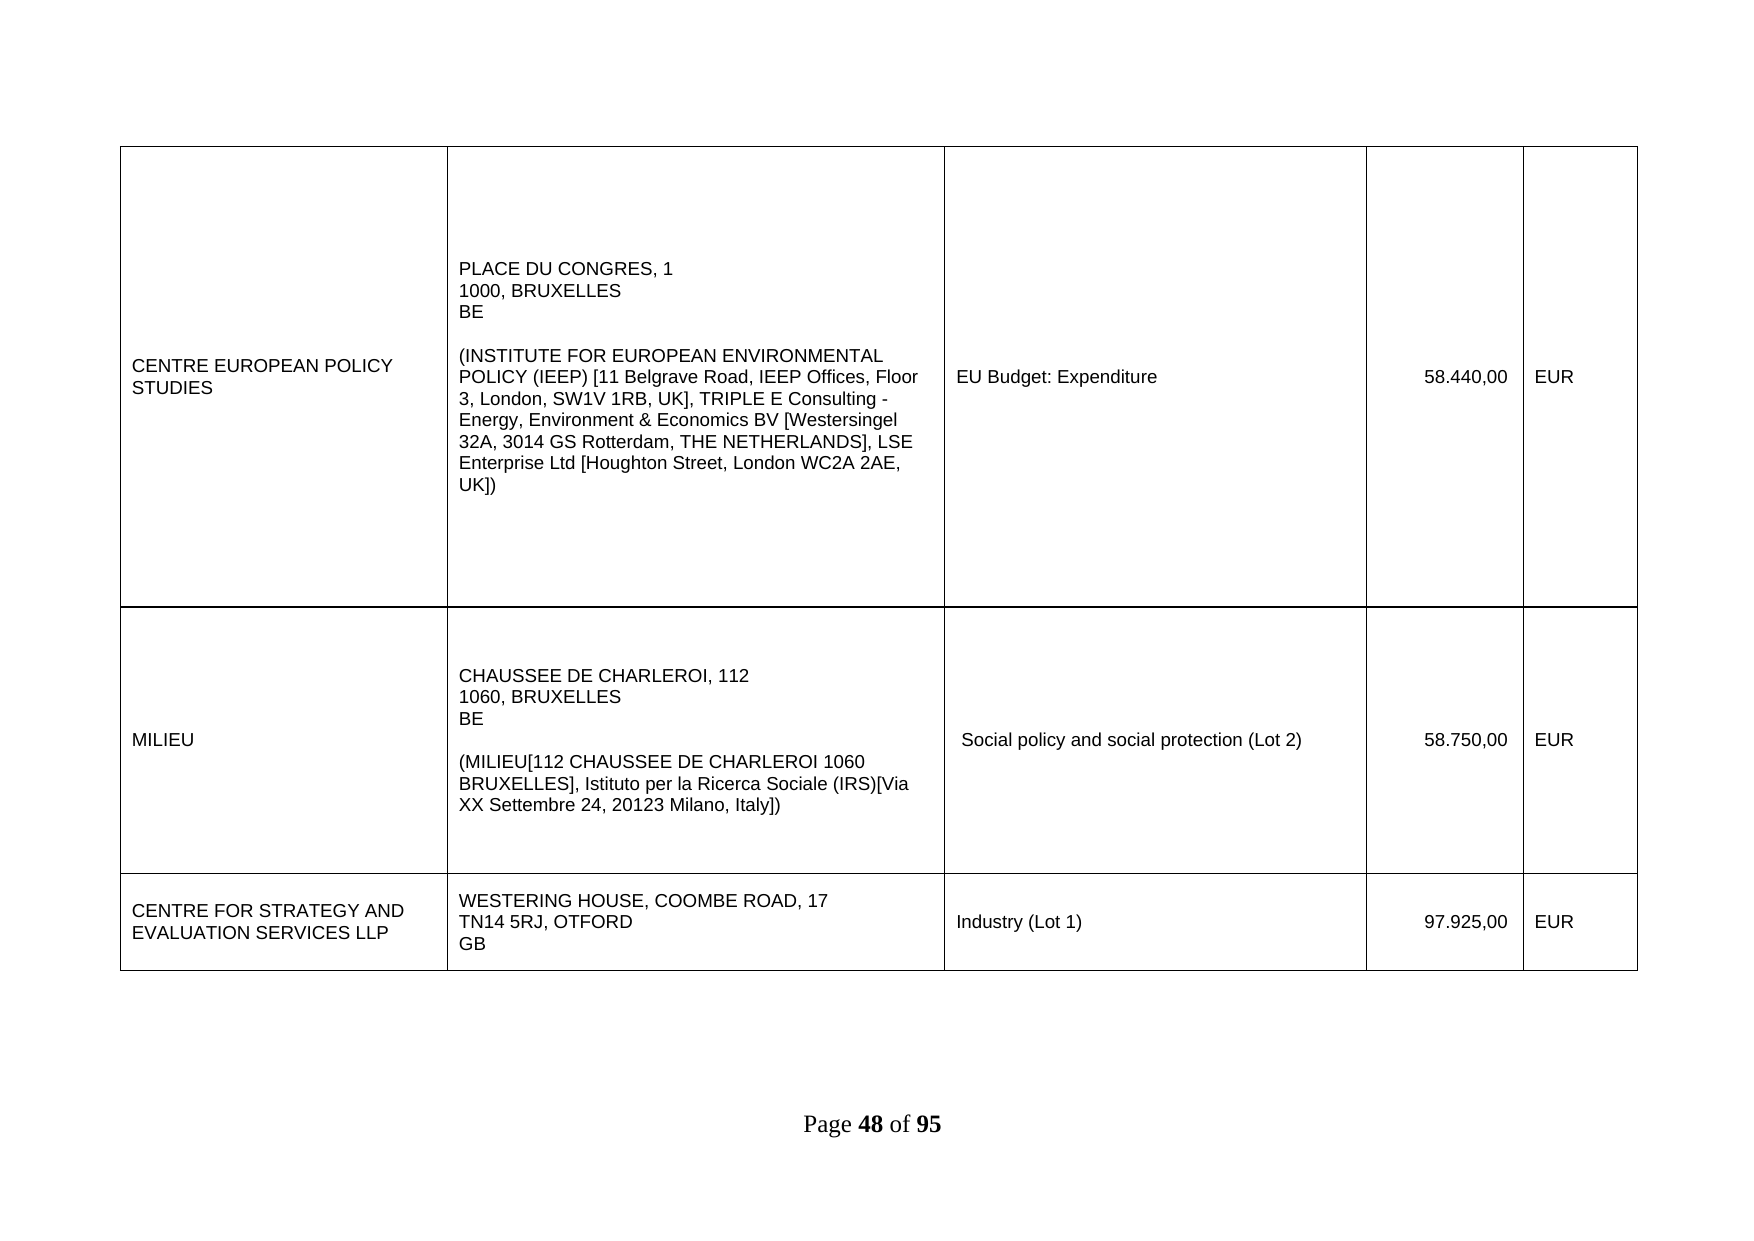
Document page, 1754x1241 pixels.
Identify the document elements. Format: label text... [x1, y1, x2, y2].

table_cell 58.750,00 [1367, 608, 1523, 873]
table_cell CENTRE FOR STRATEGY AND EVALUATION SERVICES LLP [121, 874, 447, 970]
table_cell WESTERING HOUSE, COOMBE ROAD, 17 TN14 5RJ, OTFORD GB [448, 874, 944, 970]
table_cell Industry (Lot 1) [945, 874, 1366, 970]
table_cell EUR [1524, 147, 1637, 606]
table_cell PLACE DU CONGRES, 1 1000, BRUXELLES BE (INSTITUTE FOR EUROPEAN ENVIRONMENTAL POLICY (IEEP) [11 Belgrave Road, IEEP Offices, Floor 3, London, SW1V 1RB, UK], TRIPLE E Consulting - Energy, Environment & Economics BV [Westersingel 32A, 3014 GS Rotterdam, THE NETHERLANDS], LSE Enterprise Ltd [Houghton Street, London WC2A 2AE, UK]) [448, 147, 944, 606]
table_cell CENTRE EUROPEAN POLICY STUDIES [121, 147, 447, 606]
table_cell 58.440,00 [1367, 147, 1523, 606]
table_cell Social policy and social protection (Lot 2) [945, 608, 1366, 873]
table_cell 97.925,00 [1367, 874, 1523, 970]
table_cell EUR [1524, 608, 1637, 873]
table_cell CHAUSSEE DE CHARLEROI, 112 1060, BRUXELLES BE (MILIEU[112 CHAUSSEE DE CHARLEROI 1060 BRUXELLES], Istituto per la Ricerca Sociale (IRS)[Via XX Settembre 24, 20123 Milano, Italy]) [448, 608, 944, 873]
table_cell EU Budget: Expenditure [945, 147, 1366, 606]
table_cell EUR [1524, 874, 1637, 970]
table_cell MILIEU [121, 608, 447, 873]
